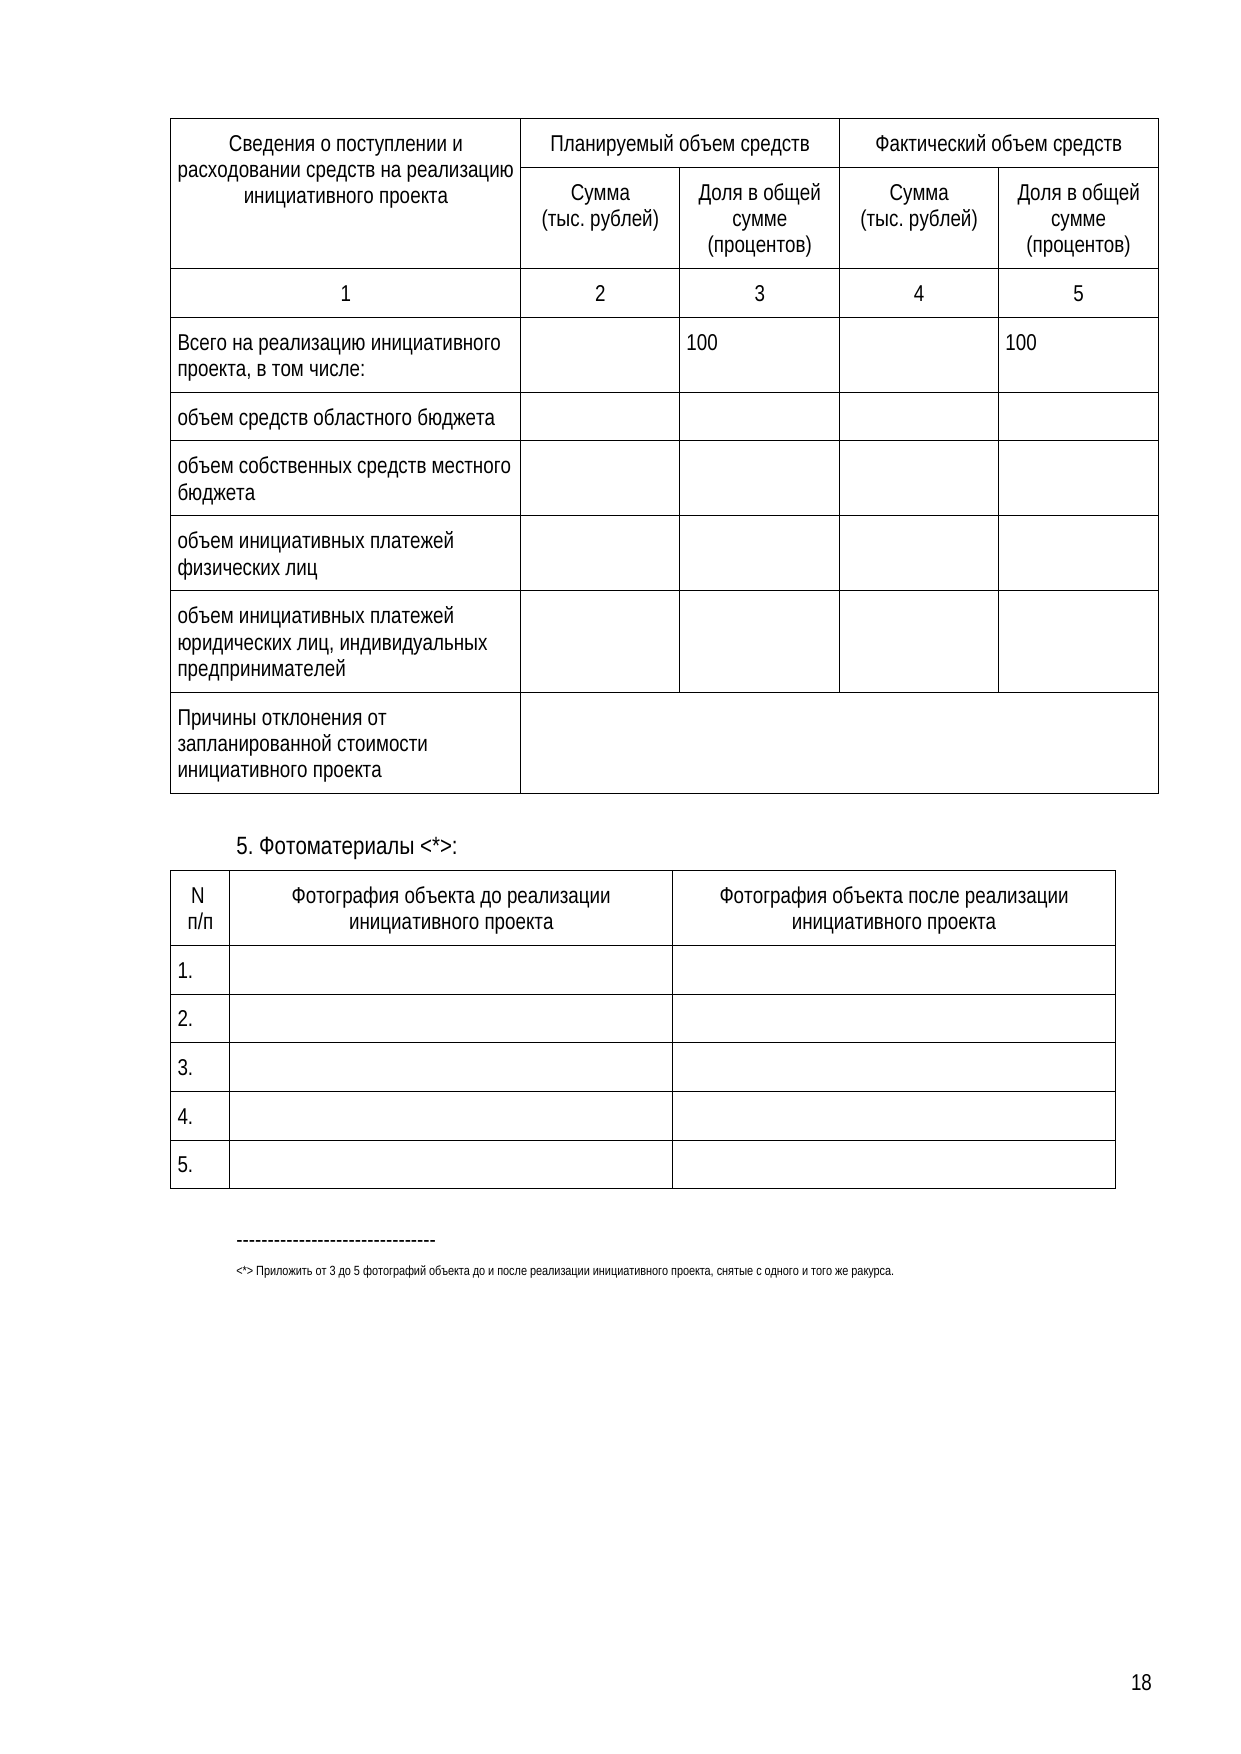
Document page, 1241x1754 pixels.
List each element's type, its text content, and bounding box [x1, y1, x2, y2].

table_header Сведения о поступлении и расходовании средств на реализацию инициативного проекта [171, 119, 520, 268]
table_cell [521, 591, 679, 692]
table_cell [840, 441, 998, 515]
text 5. Фотоматериалы <*>: [177, 831, 1152, 859]
table_cell Сумма (тыс. рублей) [521, 168, 679, 268]
table_cell 3 [680, 269, 839, 317]
table_cell [673, 946, 1115, 994]
table_cell [230, 1043, 672, 1091]
table_header Фотография объекта до реализации инициативного проекта [230, 871, 672, 945]
table_cell 100 [999, 318, 1158, 392]
table_cell [680, 591, 839, 692]
text -------------------------------- [177, 1226, 1152, 1252]
table_cell [840, 393, 998, 440]
table_cell 1 [171, 269, 520, 317]
table_header N п/п [171, 871, 229, 945]
table_cell объем инициативных платежей физических лиц [171, 516, 520, 590]
table_cell [230, 995, 672, 1042]
text <*> Приложить от 3 до 5 фотографий объекта до и после реализации инициативного проекта, снятые с одного и того же ракурса. [177, 1263, 1152, 1289]
table_cell [673, 1141, 1115, 1188]
table_cell 4 [840, 269, 998, 317]
table_cell [230, 946, 672, 994]
table_header Фотография объекта после реализации инициативного проекта [673, 871, 1115, 945]
table_cell [680, 441, 839, 515]
table_cell [521, 516, 679, 590]
table_cell [521, 393, 679, 440]
table_cell Доля в общей сумме (процентов) [999, 168, 1158, 268]
table_cell 100 [680, 318, 839, 392]
table_cell 3. [171, 1043, 229, 1091]
table_cell [680, 516, 839, 590]
table_cell 1. [171, 946, 229, 994]
table_cell 2 [521, 269, 679, 317]
table_cell [673, 1043, 1115, 1091]
table_cell объем средств областного бюджета [171, 393, 520, 440]
table_cell Причины отклонения от запланированной стоимости инициативного проекта [171, 693, 520, 793]
table_cell [680, 393, 839, 440]
table_cell [230, 1092, 672, 1139]
table_cell Сумма (тыс. рублей) [840, 168, 998, 268]
table_cell 2. [171, 995, 229, 1042]
table_cell объем собственных средств местного бюджета [171, 441, 520, 515]
table_cell объем инициативных платежей юридических лиц, индивидуальных предпринимателей [171, 591, 520, 692]
table_cell Доля в общей сумме (процентов) [680, 168, 839, 268]
table_cell [999, 591, 1158, 692]
table_cell [521, 318, 679, 392]
table_cell [840, 516, 998, 590]
table_cell [521, 693, 1158, 793]
table_cell [840, 318, 998, 392]
table_cell [230, 1141, 672, 1188]
table_cell [999, 441, 1158, 515]
table_cell 5 [999, 269, 1158, 317]
table_cell 4. [171, 1092, 229, 1139]
table_cell [673, 995, 1115, 1042]
table_cell Всего на реализацию инициативного проекта, в том числе: [171, 318, 520, 392]
table_header Планируемый объем средств [521, 119, 839, 167]
table_header Фактический объем средств [840, 119, 1158, 167]
table_cell [673, 1092, 1115, 1139]
table_cell [521, 441, 679, 515]
table_cell 5. [171, 1141, 229, 1188]
table_cell [999, 393, 1158, 440]
table_cell [999, 516, 1158, 590]
table_cell [840, 591, 998, 692]
